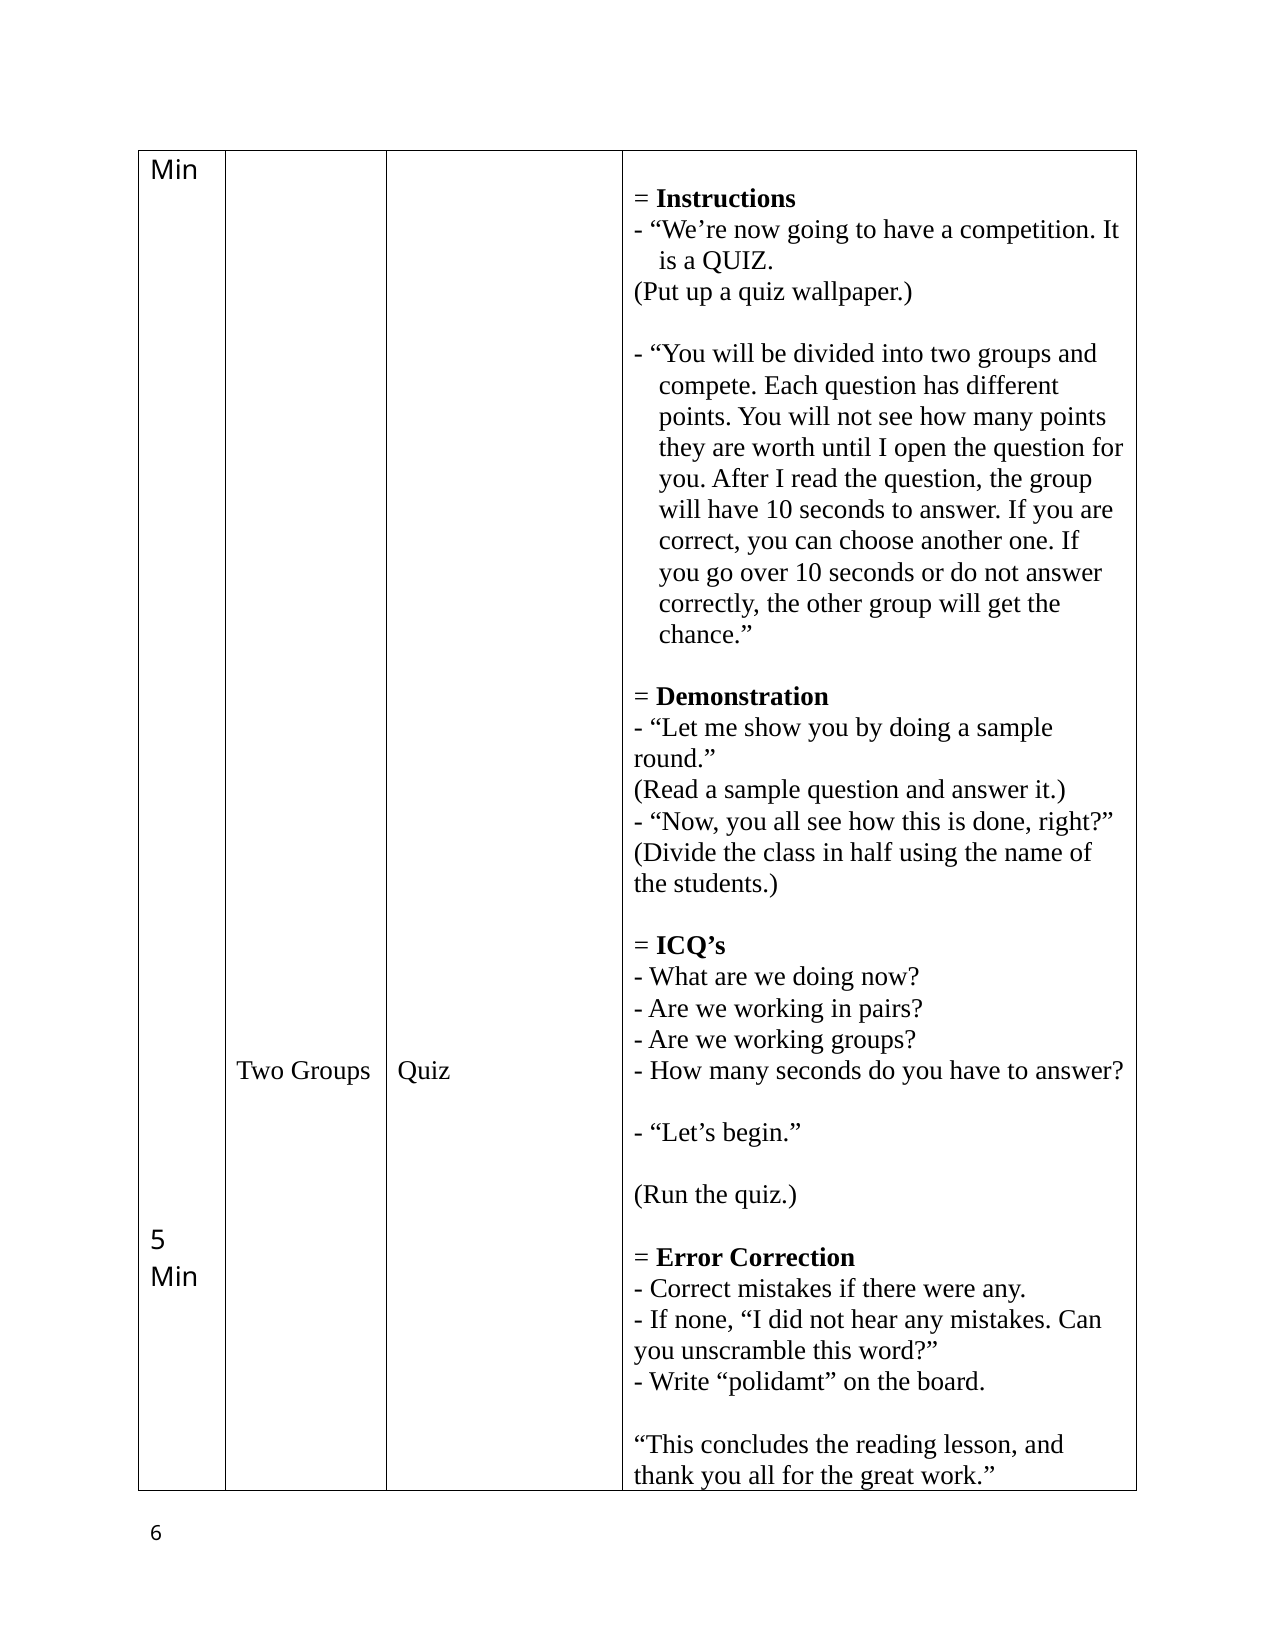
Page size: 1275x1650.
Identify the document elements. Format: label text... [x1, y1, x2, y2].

table_cell Listening Quiz [387, 151, 622, 1490]
table_cell 3 Min 5 Min [139, 151, 225, 1490]
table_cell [226, 151, 386, 1490]
